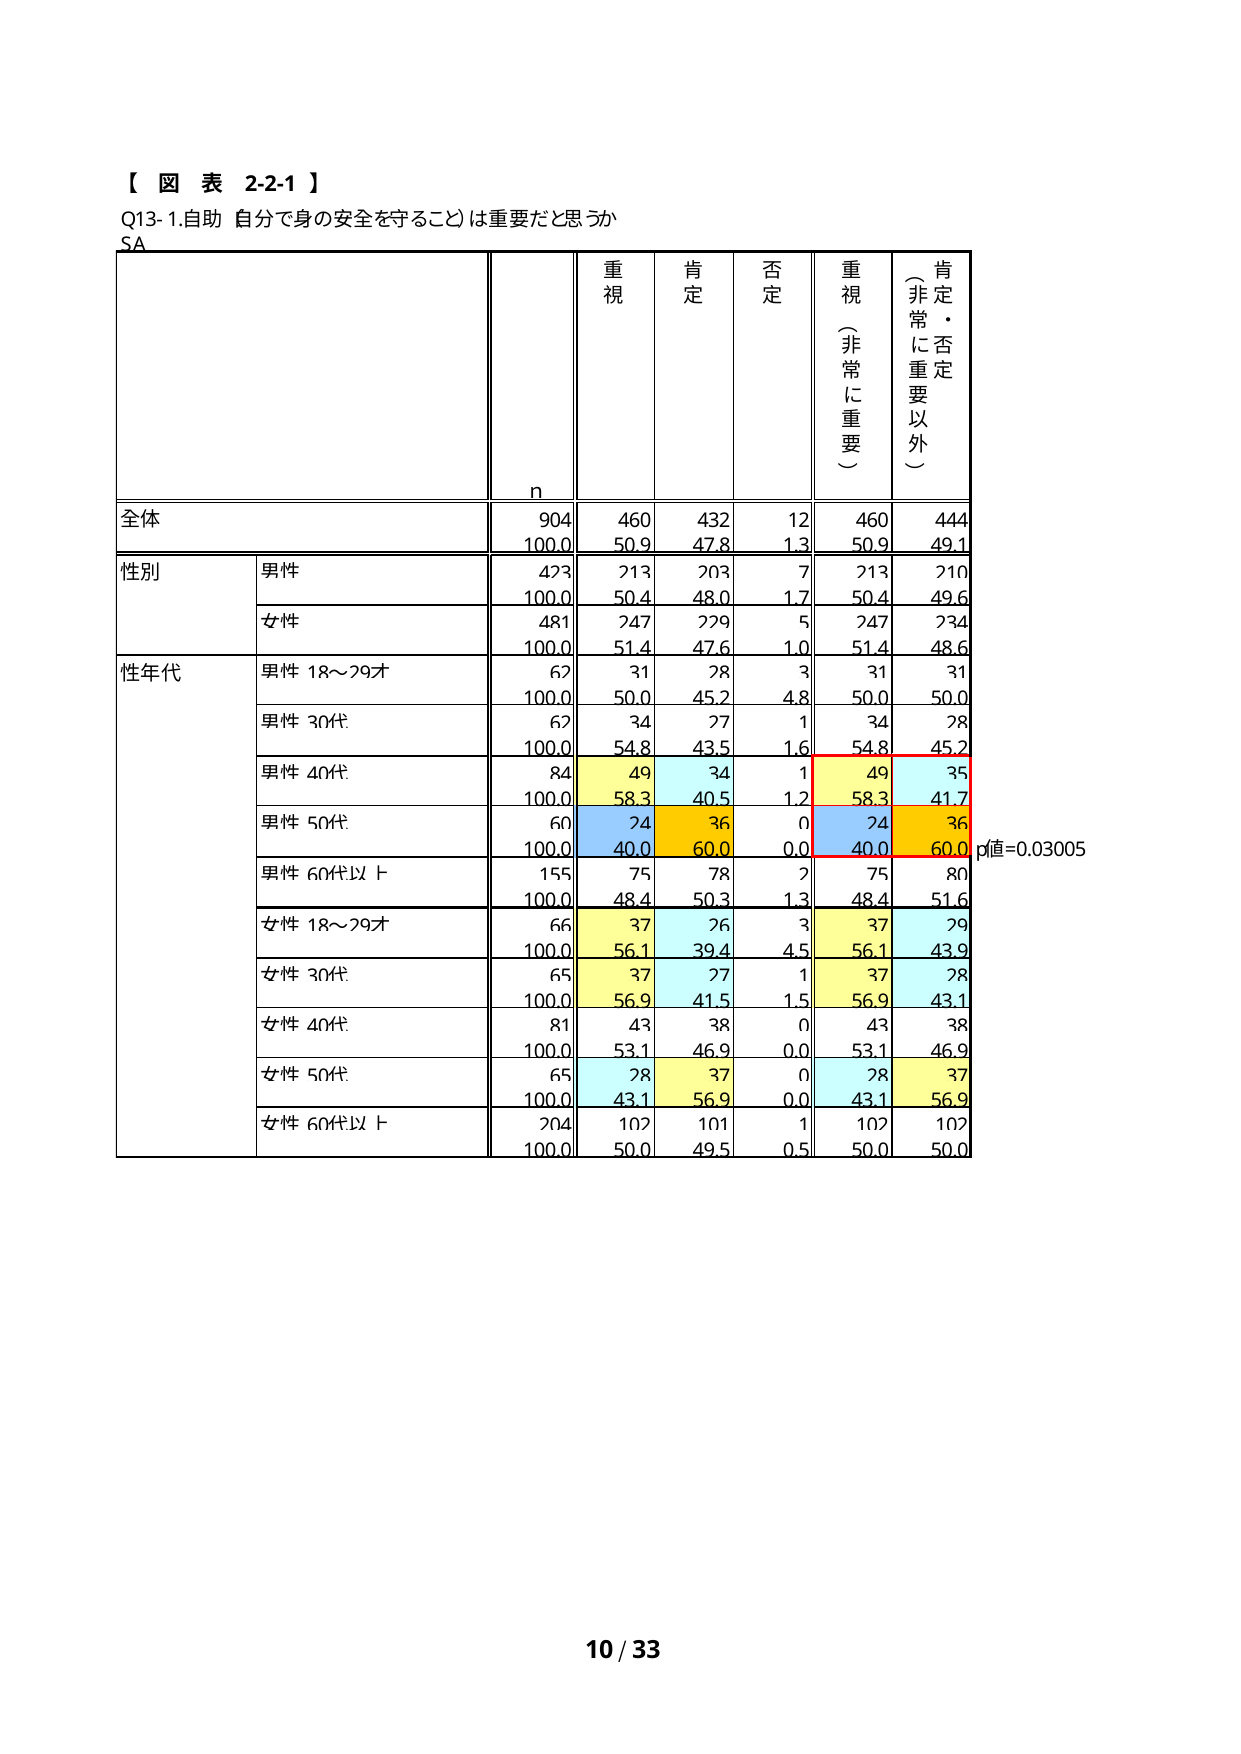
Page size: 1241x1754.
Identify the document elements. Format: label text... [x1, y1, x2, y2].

text 【図表2-2-1】 [116, 164, 1124, 200]
